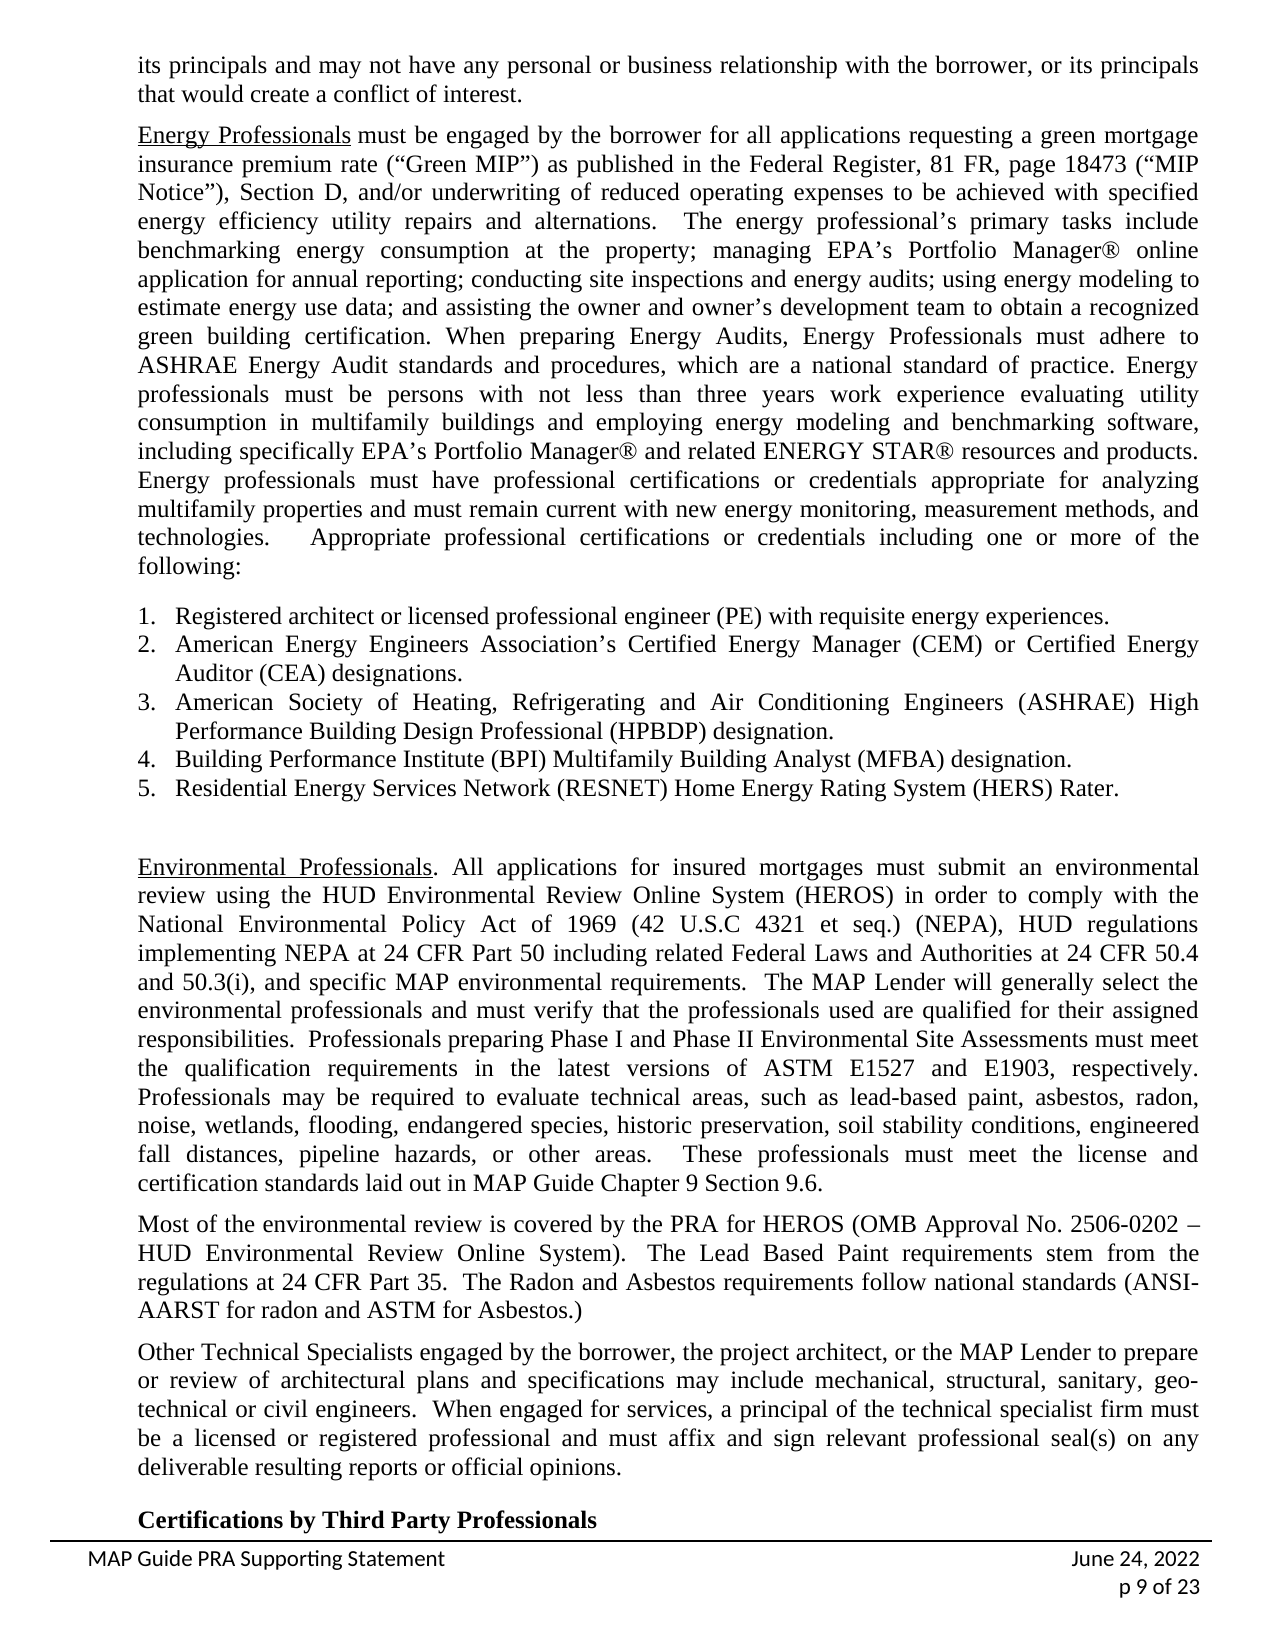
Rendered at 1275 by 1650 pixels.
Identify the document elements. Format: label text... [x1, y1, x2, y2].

text Environmental Professionals. All applications for insured mortgages must submit an environmental review using the HUD Environmental Review Online System (HEROS) in order to comply with the National Environmental Policy Act of 1969 (42 U.S.C 4321 et seq.) (NEPA), HUD regulations implementing NEPA at 24 CFR Part 50 including related Federal Laws and Authorities at 24 CFR 50.4 and 50.3(i), and specific MAP environmental requirements. The MAP Lender will generally select the environmental professionals and must verify that the professionals used are qualified for their assigned responsibilities. Professionals preparing Phase I and Phase II Environmental Site Assessments must meet the qualification requirements in the latest versions of ASTM E1527 and E1903, respectively. Professionals may be required to evaluate technical areas, such as lead-based paint, asbestos, radon, noise, wetlands, flooding, endangered species, historic preservation, soil stability conditions, engineered fall distances, pipeline hazards, or other areas. These professionals must meet the license and certification standards laid out in MAP Guide Chapter 9 Section 9.6. [137, 852, 1200, 1197]
text Other Technical Specialists engaged by the borrower, the project architect, or the MAP Lender to prepare or review of architectural plans and specifications may include mechanical, structural, sanitary, geo-technical or civil engineers. When engaged for services, a principal of the technical specialist firm must be a licensed or registered professional and must affix and sign relevant professional seal(s) on any deliverable resulting reports or official opinions. [137, 1337, 1200, 1480]
text Certifications by Third Party Professionals [137, 1505, 1200, 1534]
list American Society of Heating, Refrigerating and Air Conditioning Engineers (ASHRAE) High Performance Building Design Professional (HPBDP) designation. [137, 687, 1200, 744]
list Building Performance Institute (BPI) Multifamily Building Analyst (MFBA) designation. [137, 744, 1200, 773]
list American Energy Engineers Association’s Certified Energy Manager (CEM) or Certified Energy Auditor (CEA) designations. [137, 629, 1200, 687]
list Residential Energy Services Network (RESNET) Home Energy Rating System (HERS) Rater. [137, 773, 1200, 802]
text Energy Professionals must be engaged by the borrower for all applications requesting a green mortgage insurance premium rate (“Green MIP”) as published in the Federal Register, 81 FR, page 18473 (“MIP Notice”), Section D, and/or underwriting of reduced operating expenses to be achieved with specified energy efficiency utility repairs and alternations. The energy professional’s primary tasks include benchmarking energy consumption at the property; managing EPA’s Portfolio Manager® online application for annual reporting; conducting site inspections and energy audits; using energy modeling to estimate energy use data; and assisting the owner and owner’s development team to obtain a recognized green building certification. When preparing Energy Audits, Energy Professionals must adhere to ASHRAE Energy Audit standards and procedures, which are a national standard of practice. Energy professionals must be persons with not less than three years work experience evaluating utility consumption in multifamily buildings and employing energy modeling and benchmarking software, including specifically EPA’s Portfolio Manager® and related ENERGY STAR® resources and products. Energy professionals must have professional certifications or credentials appropriate for analyzing multifamily properties and must remain current with new energy monitoring, measurement methods, and technologies. Appropriate professional certifications or credentials including one or more of the following: [137, 120, 1200, 580]
list Registered architect or licensed professional engineer (PE) with requisite energy experiences. [137, 601, 1200, 629]
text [137, 50, 1200, 107]
text Most of the environmental review is covered by the PRA for HEROS (OMB Approval No. 2506-0202 – HUD Environmental Review Online System). The Lead Based Paint requirements stem from the regulations at 24 CFR Part 35. The Radon and Asbestos requirements follow national standards (ANSI-AARST for radon and ASTM for Asbestos.) [137, 1209, 1200, 1324]
